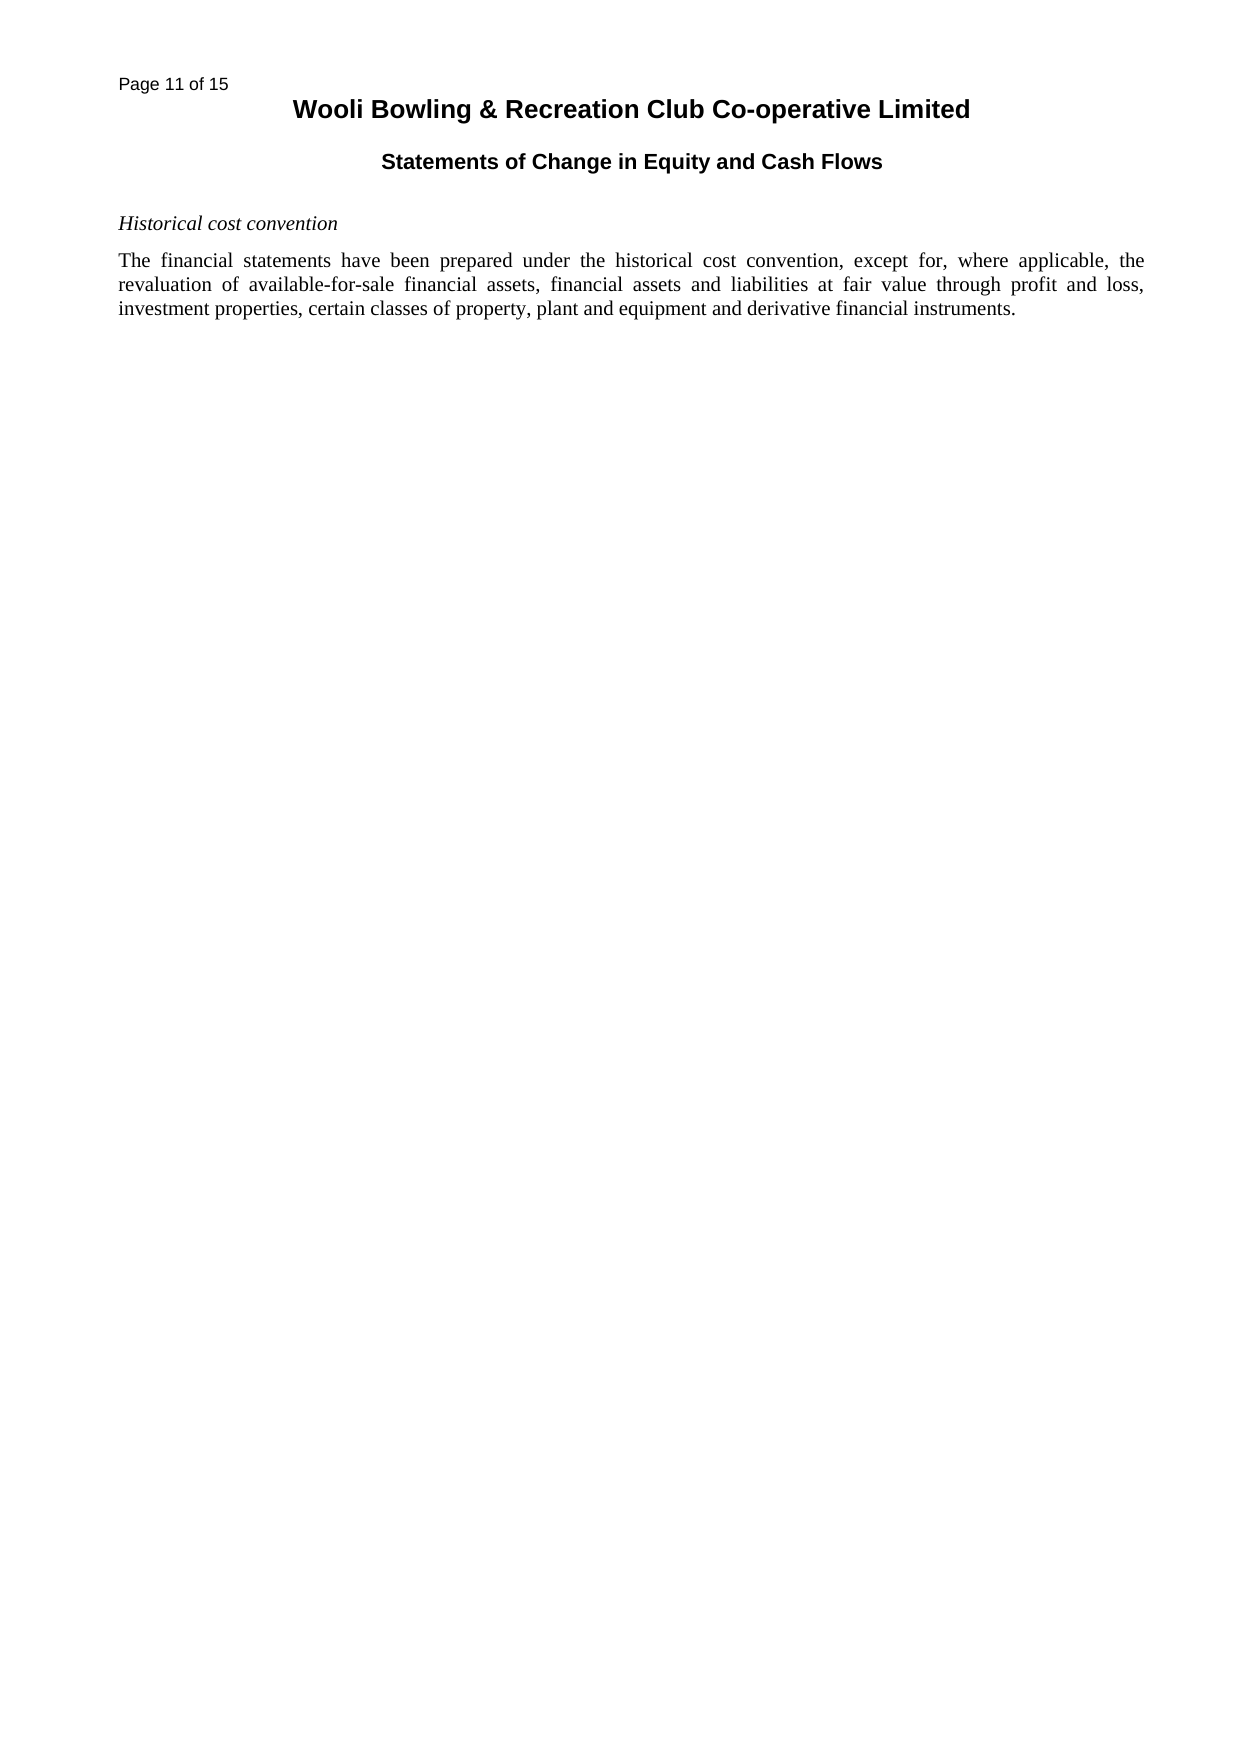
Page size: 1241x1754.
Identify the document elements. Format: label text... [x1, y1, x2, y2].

text Historical cost convention [118, 211, 1146, 235]
text The financial statements have been prepared under the historical cost convention, except for, where applicable, the revaluation of available-for-sale financial assets, financial assets and liabilities at fair value through profit and loss, investment properties, certain classes of property, plant and equipment and derivative financial instruments. [118, 248, 1146, 320]
